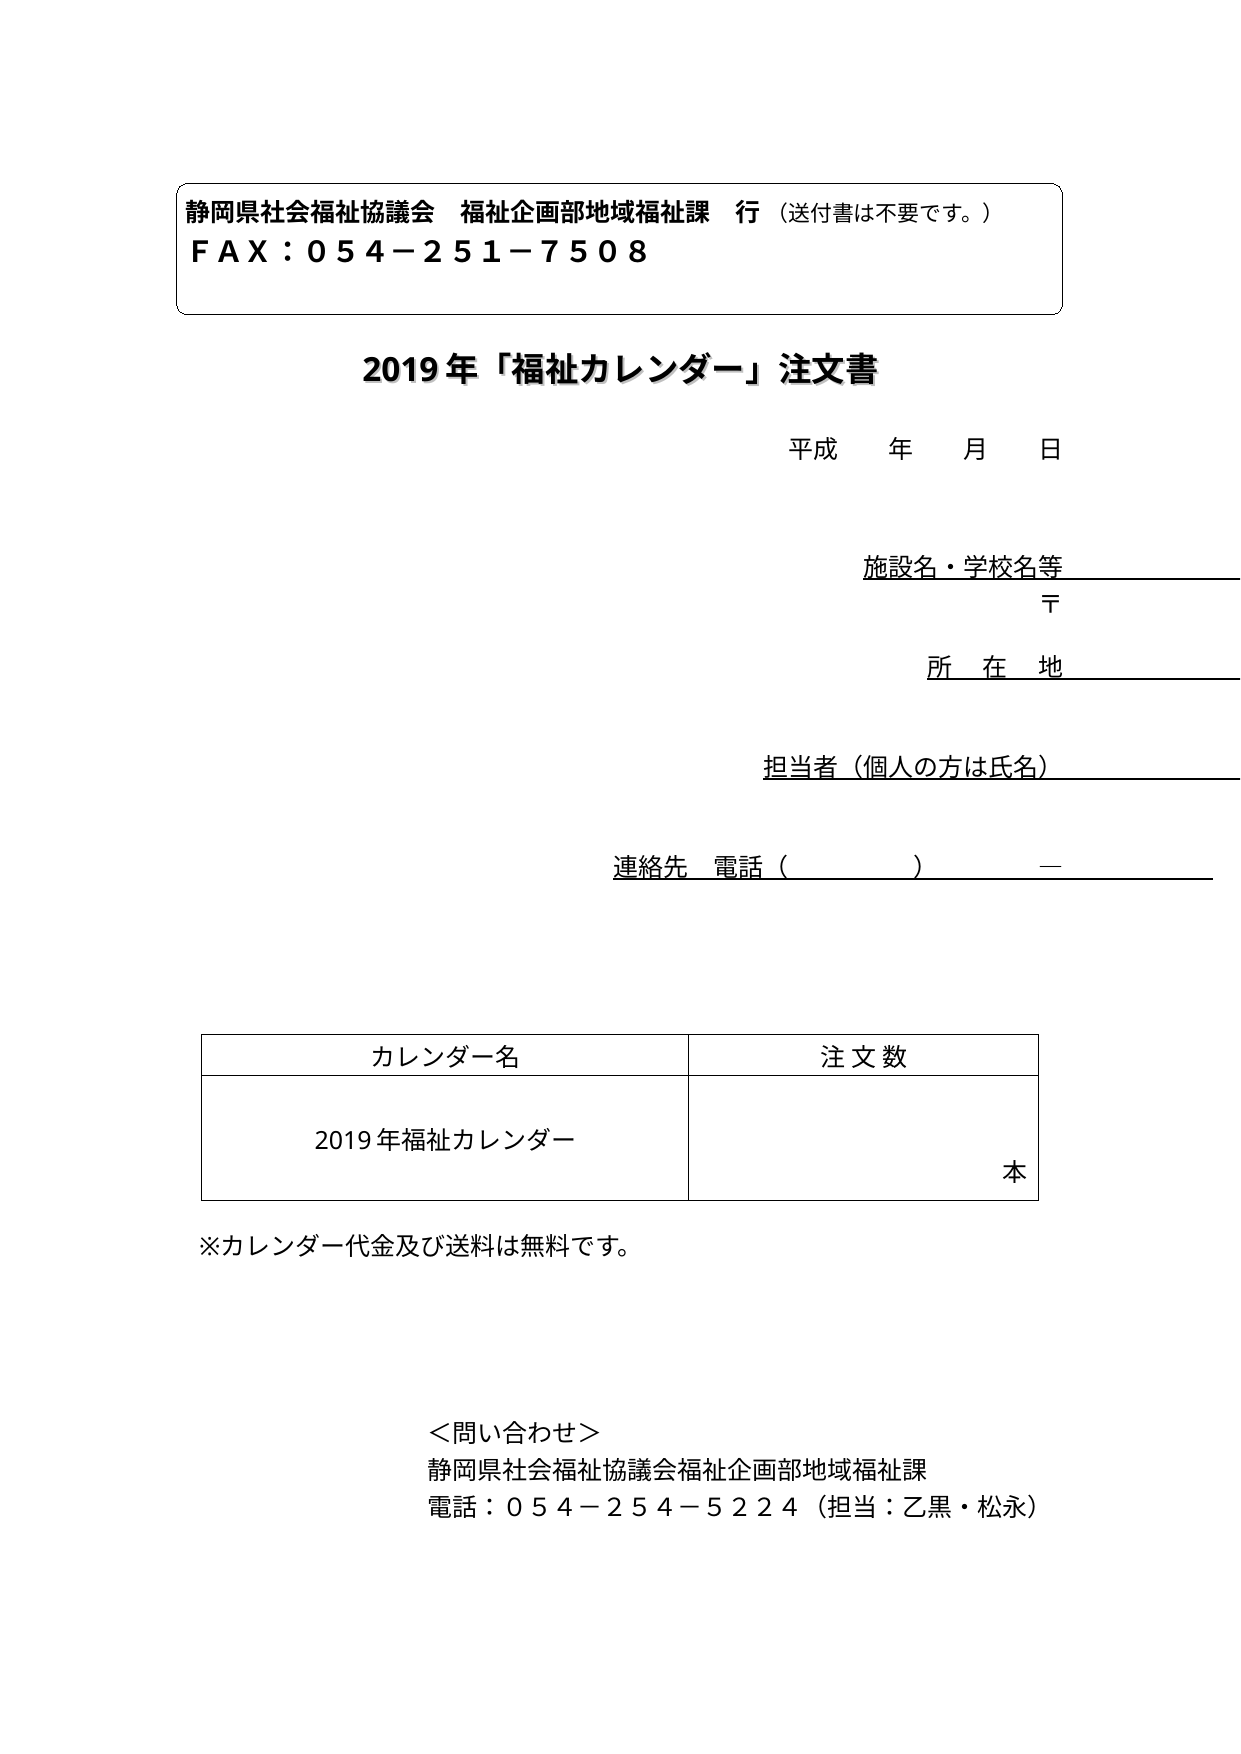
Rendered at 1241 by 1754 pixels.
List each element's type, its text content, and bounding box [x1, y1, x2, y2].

text 連絡先 電話（ ） ― [177, 847, 1063, 884]
text 〒 [177, 584, 1063, 622]
table_header 注 文 数 [689, 1035, 1038, 1075]
text 静岡県社会福祉協議会福祉企画部地域福祉課 [177, 1450, 1107, 1488]
table_cell 2019年福祉カレンダー [202, 1076, 688, 1200]
text ＜問い合わせ＞ [202, 1413, 1063, 1450]
text 電話：０５４－２５４－５２２４（担当：乙黒・松永） [177, 1488, 1107, 1524]
text ※カレンダー代金及び送料は無料です。 [199, 1226, 1063, 1263]
text 2019年「福祉カレンダー」注文書 [177, 329, 1063, 404]
text 平成 年 月 日 [177, 428, 1063, 466]
text 担当者（個人の方は氏名） [177, 747, 1063, 784]
text 施設名・学校名等 [177, 547, 1063, 584]
table_header カレンダー名 [202, 1035, 688, 1075]
table_cell 本 [689, 1076, 1038, 1200]
text 所 在 地 [177, 647, 1063, 684]
